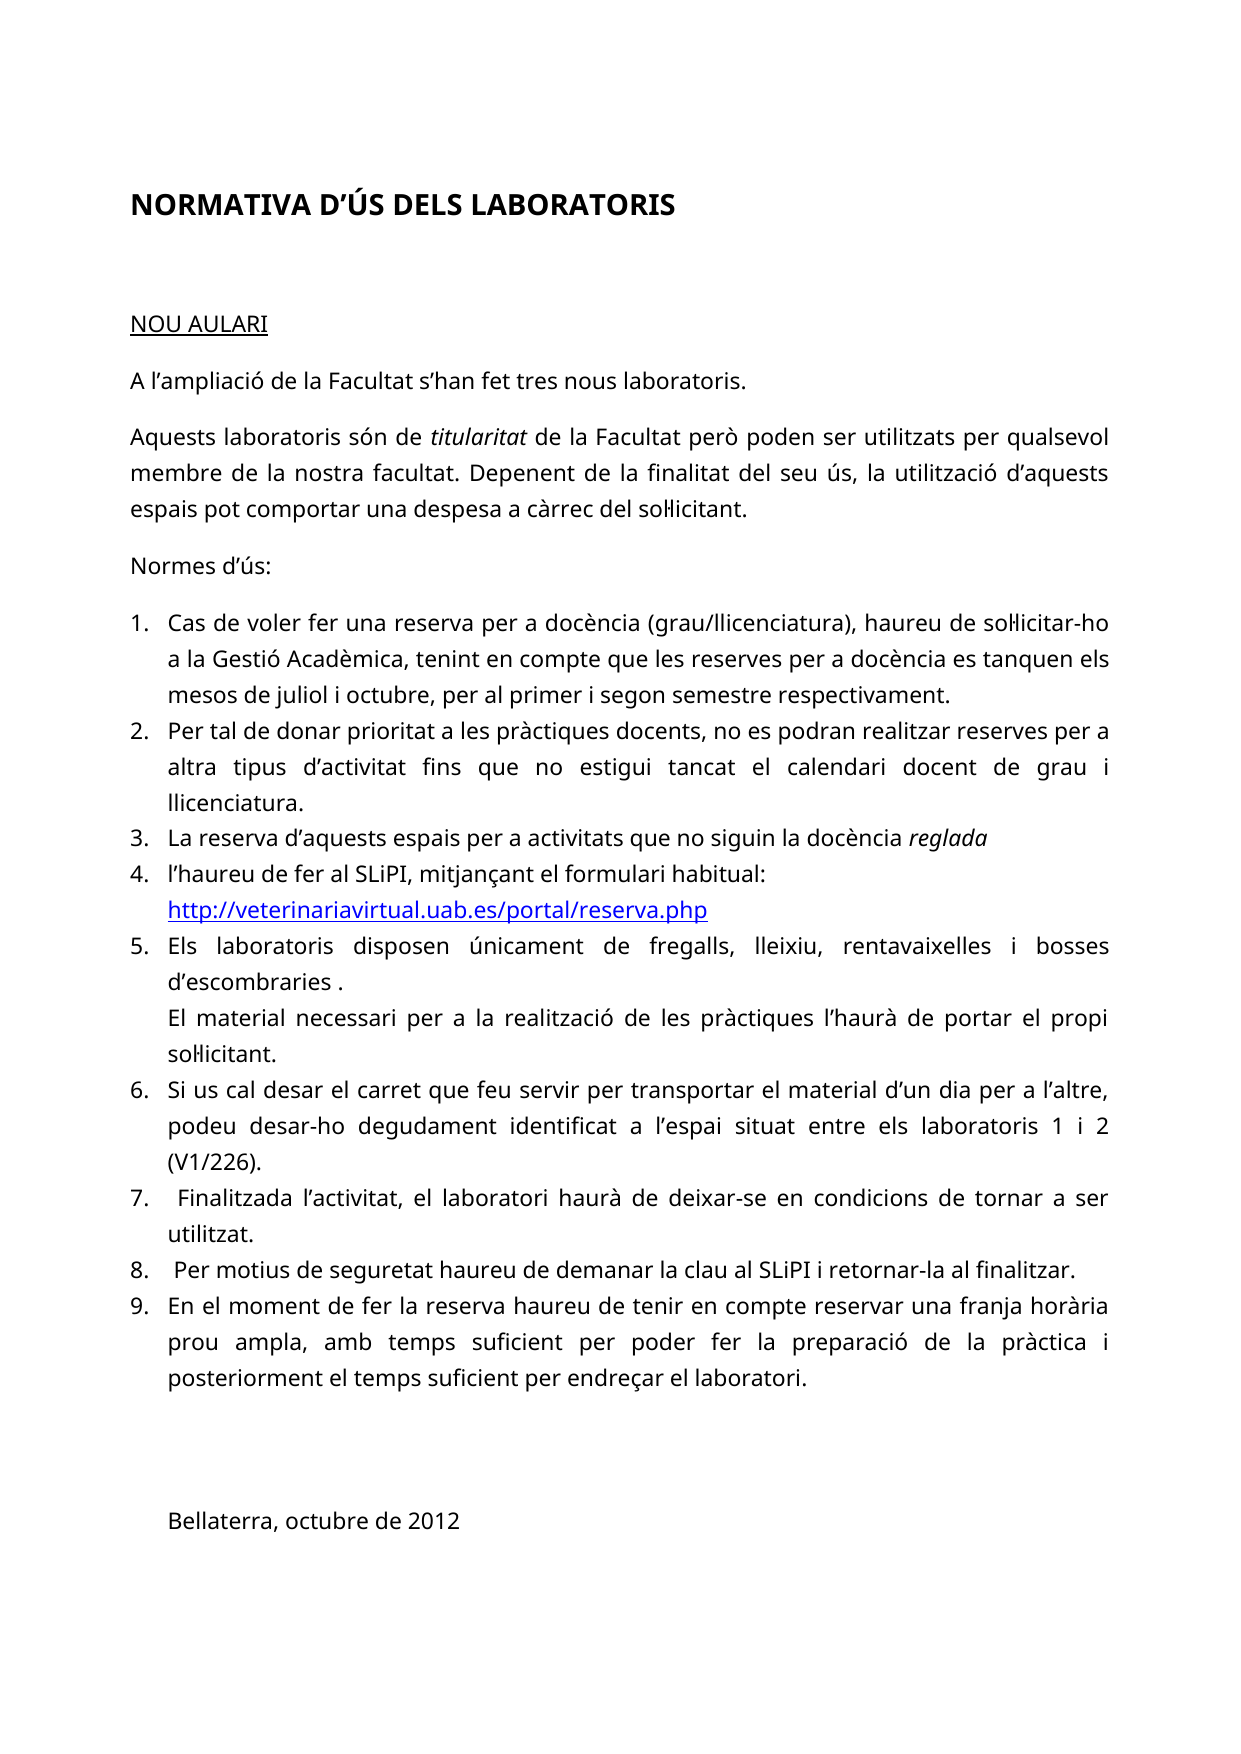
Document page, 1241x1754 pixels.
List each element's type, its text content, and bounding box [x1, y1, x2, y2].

text NOU AULARI [130, 308, 1110, 339]
list Finalitzada l’activitat, el laboratori haurà de deixar-se en condicions de tornar a ser utilitzat. [130, 1182, 1110, 1249]
list http://veterinariavirtual.uab.es/portal/reserva.php [167, 894, 1110, 926]
list Si us cal desar el carret que feu servir per transportar el material d’un dia per a l’altre, podeu desar-ho degudament identificat a l’espai situat entre els laboratoris 1 i 2 (V1/226). [130, 1074, 1110, 1177]
text Normes d’ús: [130, 550, 1110, 581]
list Bellaterra, octubre de 2012 [167, 1505, 1110, 1536]
list La reserva d’aquests espais per a activitats que no siguin la docència reglada [130, 822, 1110, 854]
list Per tal de donar prioritat a les pràctiques docents, no es podran realitzar reserves per a altra tipus d’activitat fins que no estigui tancat el calendari docent de grau i llicenciatura. [130, 714, 1110, 818]
list Cas de voler fer una reserva per a docència (grau/llicenciatura), haureu de sol·licitar-ho a la Gestió Acadèmica, tenint en compte que les reserves per a docència es tanquen els mesos de juliol i octubre, per al primer i segon semestre respectivament. [130, 607, 1110, 710]
text Aquests laboratoris són de titularitat de la Facultat però poden ser utilitzats per qualsevol membre de la nostra facultat. Depenent de la finalitat del seu ús, la utilització d’aquests espais pot comportar una despesa a càrrec del sol·licitant. [130, 421, 1110, 524]
text NORMATIVA D’ÚS DELS LABORATORIS [130, 184, 1110, 224]
list Per motius de seguretat haureu de demanar la clau al SLiPI i retornar-la al finalitzar. [130, 1254, 1110, 1285]
text A l’ampliació de la Facultat s’han fet tres nous laboratoris. [130, 364, 1110, 396]
list En el moment de fer la reserva haureu de tenir en compte reservar una franja horària prou ampla, amb temps suficient per poder fer la preparació de la pràctica i posteriorment el temps suficient per endreçar el laboratori. [130, 1289, 1110, 1393]
list El material necessari per a la realització de les pràctiques l’haurà de portar el propi sol·licitant. [167, 1002, 1110, 1069]
list Els laboratoris disposen únicament de fregalls, lleixiu, rentavaixelles i bosses d’escombraries . [130, 930, 1110, 997]
list l’haureu de fer al SLiPI, mitjançant el formulari habitual: [130, 858, 1110, 889]
